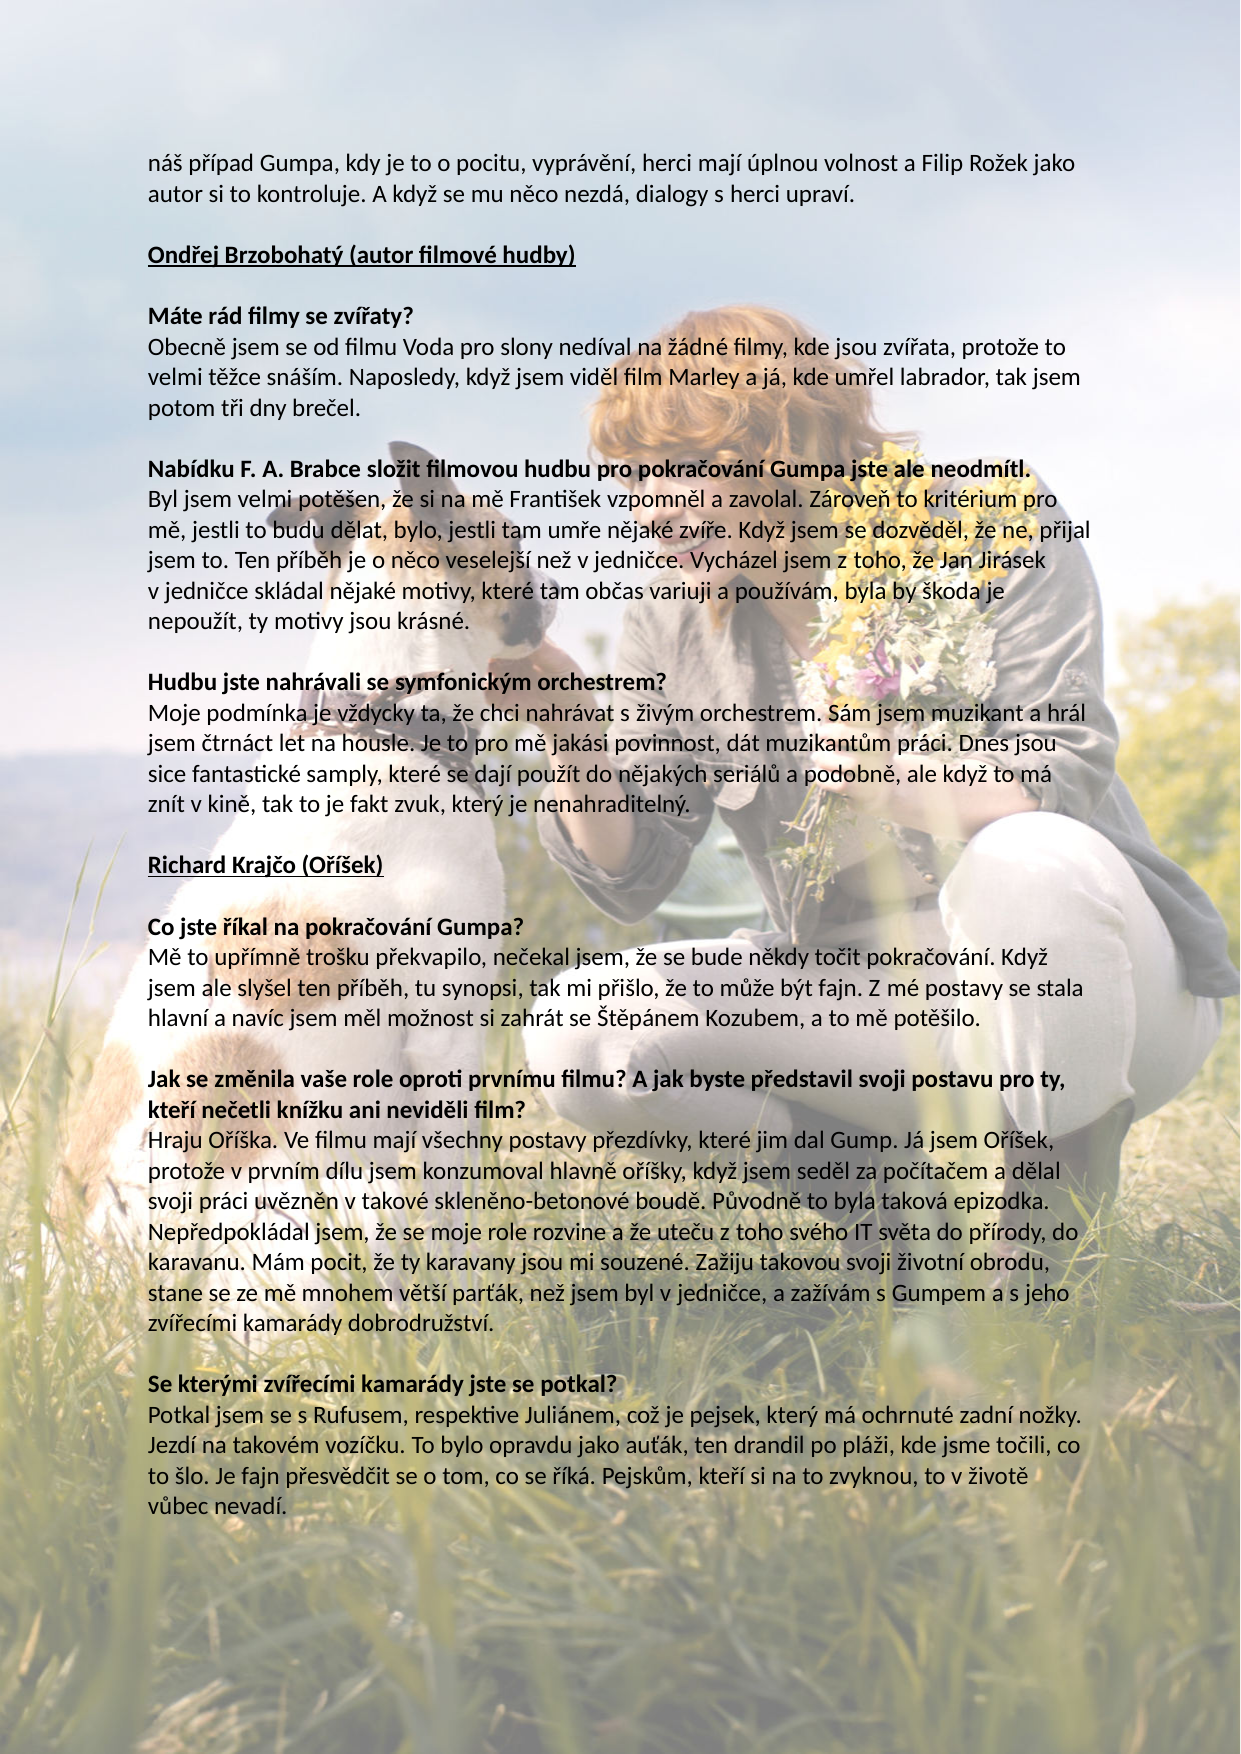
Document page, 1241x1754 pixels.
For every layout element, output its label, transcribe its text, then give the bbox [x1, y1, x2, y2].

text Nabídku F. A. Brabce složit filmovou hudbu pro pokračování Gumpa jste ale neodmítl. [148, 453, 1093, 483]
text Hraju Oříška. Ve filmu mají všechny postavy přezdívky, které jim dal Gump. Já jsem Oříšek, protože v prvním dílu jsem konzumoval hlavně oříšky, když jsem seděl za počítačem a dělal svoji práci uvězněn v takové skleněno-betonové boudě. Původně to byla taková epizodka. Nepředpokládal jsem, že se moje role rozvine a že uteču z toho svého IT světa do přírody, do karavanu. Mám pocit, že ty karavany jsou mi souzené. Zažiju takovou svoji životní obrodu, stane se ze mě mnohem větší parťák, než jsem byl v jedničce, a zažívám s Gumpem a s jeho zvířecími kamarády dobrodružství. [148, 1124, 1093, 1338]
text Se kterými zvířecími kamarády jste se potkal? [148, 1368, 1093, 1399]
text Potkal jsem se s Rufusem, respektive Juliánem, což je pejsek, který má ochrnuté zadní nožky. Jezdí na takovém vozíčku. To bylo opravdu jako auťák, ten drandil po pláži, kde jsme točili, co to šlo. Je fajn přesvědčit se o tom, co se říká. Pejskům, kteří si na to zvyknou, to v životě vůbec nevadí. [148, 1399, 1093, 1521]
text Co jste říkal na pokračování Gumpa? [148, 911, 1093, 941]
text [148, 148, 1093, 209]
picture [0, 0, 1241, 1754]
text Jak se změnila vaše role oproti prvnímu filmu? A jak byste představil svoji postavu pro ty, kteří nečetli knížku ani neviděli film? [148, 1063, 1093, 1124]
text Máte rád filmy se zvířaty? [148, 300, 1093, 331]
text Richard Krajčo (Oříšek) [148, 849, 1093, 880]
text Moje podmínka je vždycky ta, že chci nahrávat s živým orchestrem. Sám jsem muzikant a hrál jsem čtrnáct let na housle. Je to pro mě jakási povinnost, dát muzikantům práci. Dnes jsou sice fantastické samply, které se dají použít do nějakých seriálů a podobně, ale když to má znít v kině, tak to je fakt zvuk, který je nenahraditelný. [148, 697, 1093, 819]
text Obecně jsem se od filmu Voda pro slony nedíval na žádné filmy, kde jsou zvířata, protože to velmi těžce snáším. Naposledy, když jsem viděl film Marley a já, kde umřel labrador, tak jsem potom tři dny brečel. [148, 331, 1093, 422]
text Ondřej Brzobohatý (autor filmové hudby) [148, 239, 1093, 270]
text Hudbu jste nahrávali se symfonickým orchestrem? [148, 666, 1093, 697]
text Byl jsem velmi potěšen, že si na mě František vzpomněl a zavolal. Zároveň to kritérium pro mě, jestli to budu dělat, bylo, jestli tam umře nějaké zvíře. Když jsem se dozvěděl, že ne, přijal jsem to. Ten příběh je o něco veselejší než v jedničce. Vycházel jsem z toho, že Jan Jirásek v jedničce skládal nějaké motivy, které tam občas variuji a používám, byla by škoda je nepoužít, ty motivy jsou krásné. [148, 483, 1093, 636]
text Mě to upřímně trošku překvapilo, nečekal jsem, že se bude někdy točit pokračování. Když jsem ale slyšel ten příběh, tu synopsi, tak mi přišlo, že to může být fajn. Z mé postavy se stala hlavní a navíc jsem měl možnost si zahrát se Štěpánem Kozubem, a to mě potěšilo. [148, 941, 1093, 1033]
